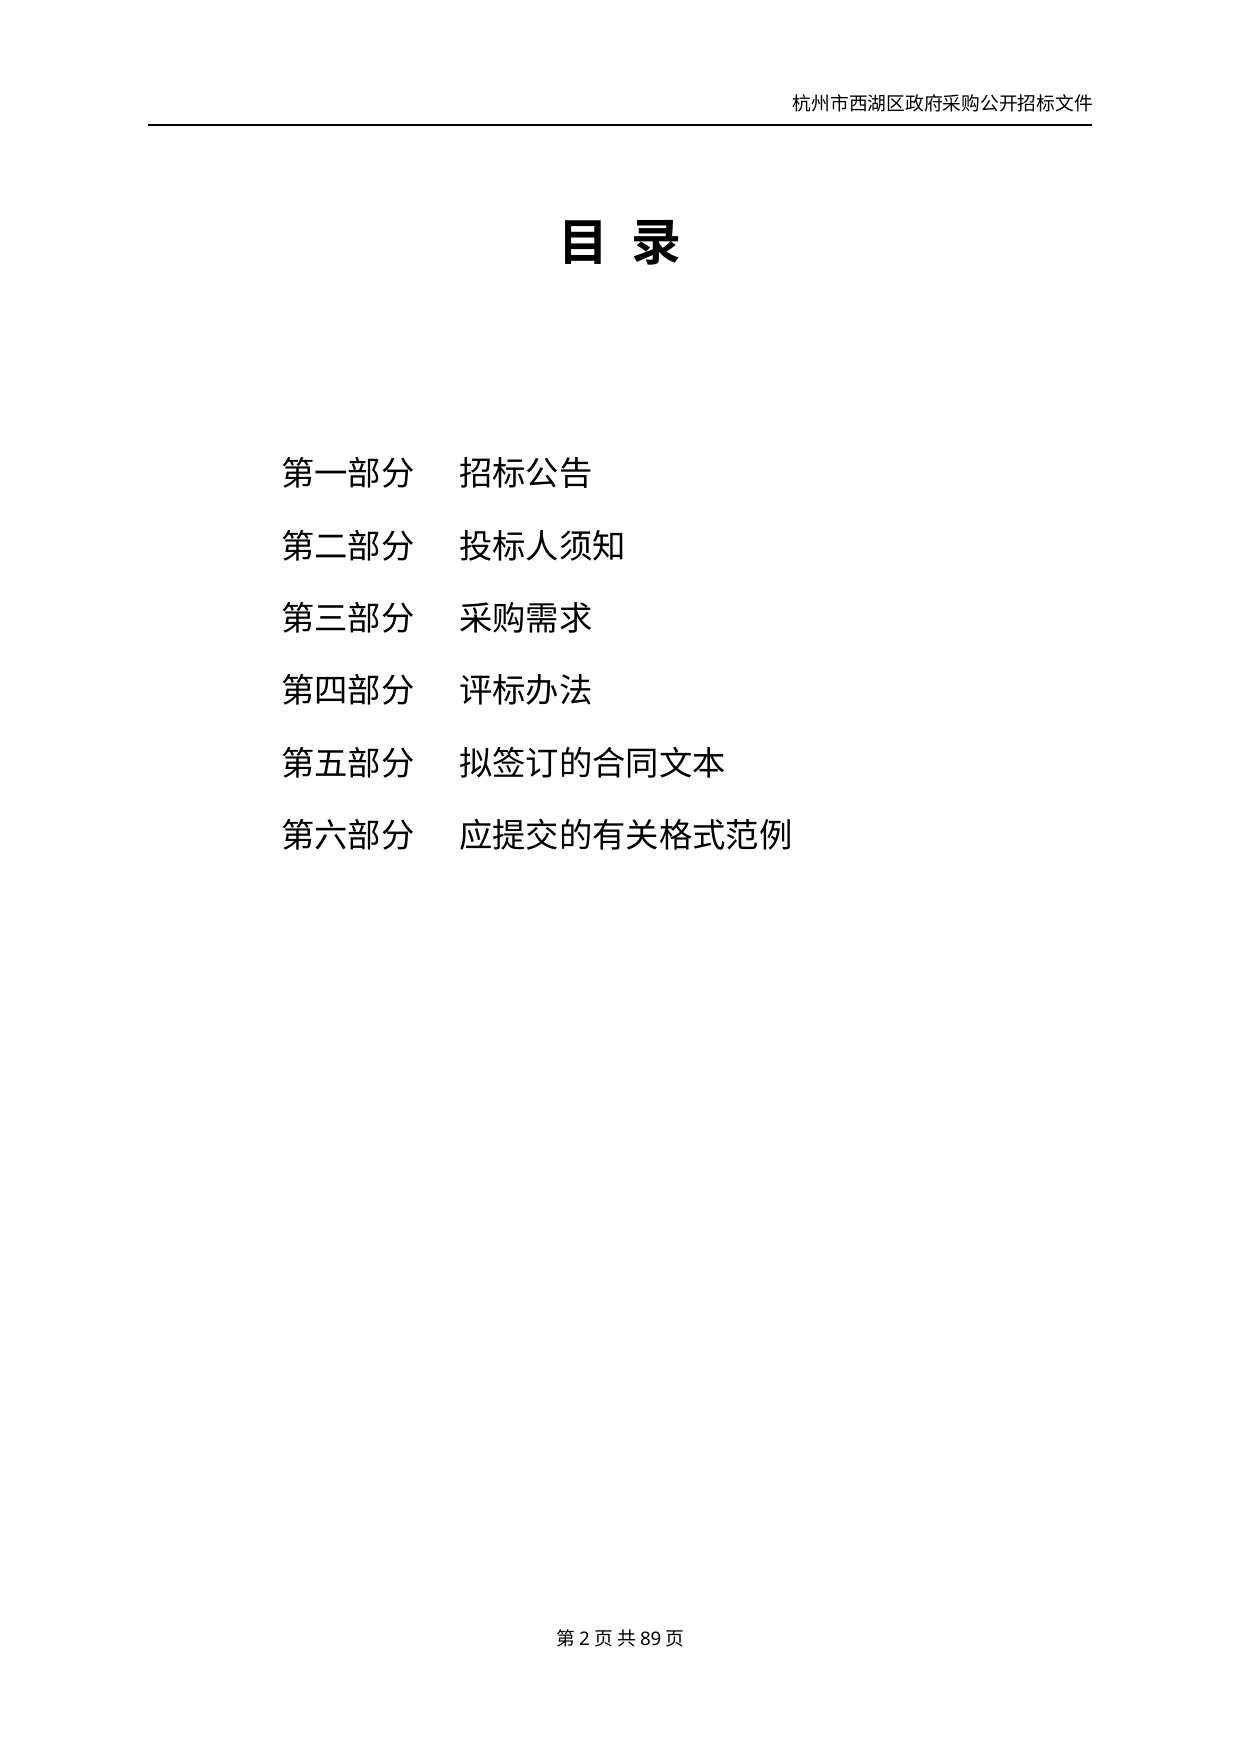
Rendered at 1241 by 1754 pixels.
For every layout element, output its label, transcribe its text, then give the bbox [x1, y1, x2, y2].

text 目 录 [148, 202, 1092, 275]
text 第三部分 采购需求 [148, 592, 1092, 640]
text 第六部分 应提交的有关格式范例 [148, 808, 1092, 857]
text 第四部分 评标办法 [148, 664, 1092, 712]
text 第二部分 投标人须知 [148, 519, 1092, 568]
text 第一部分 招标公告 [148, 447, 1092, 495]
text 第五部分 拟签订的合同文本 [148, 736, 1092, 784]
